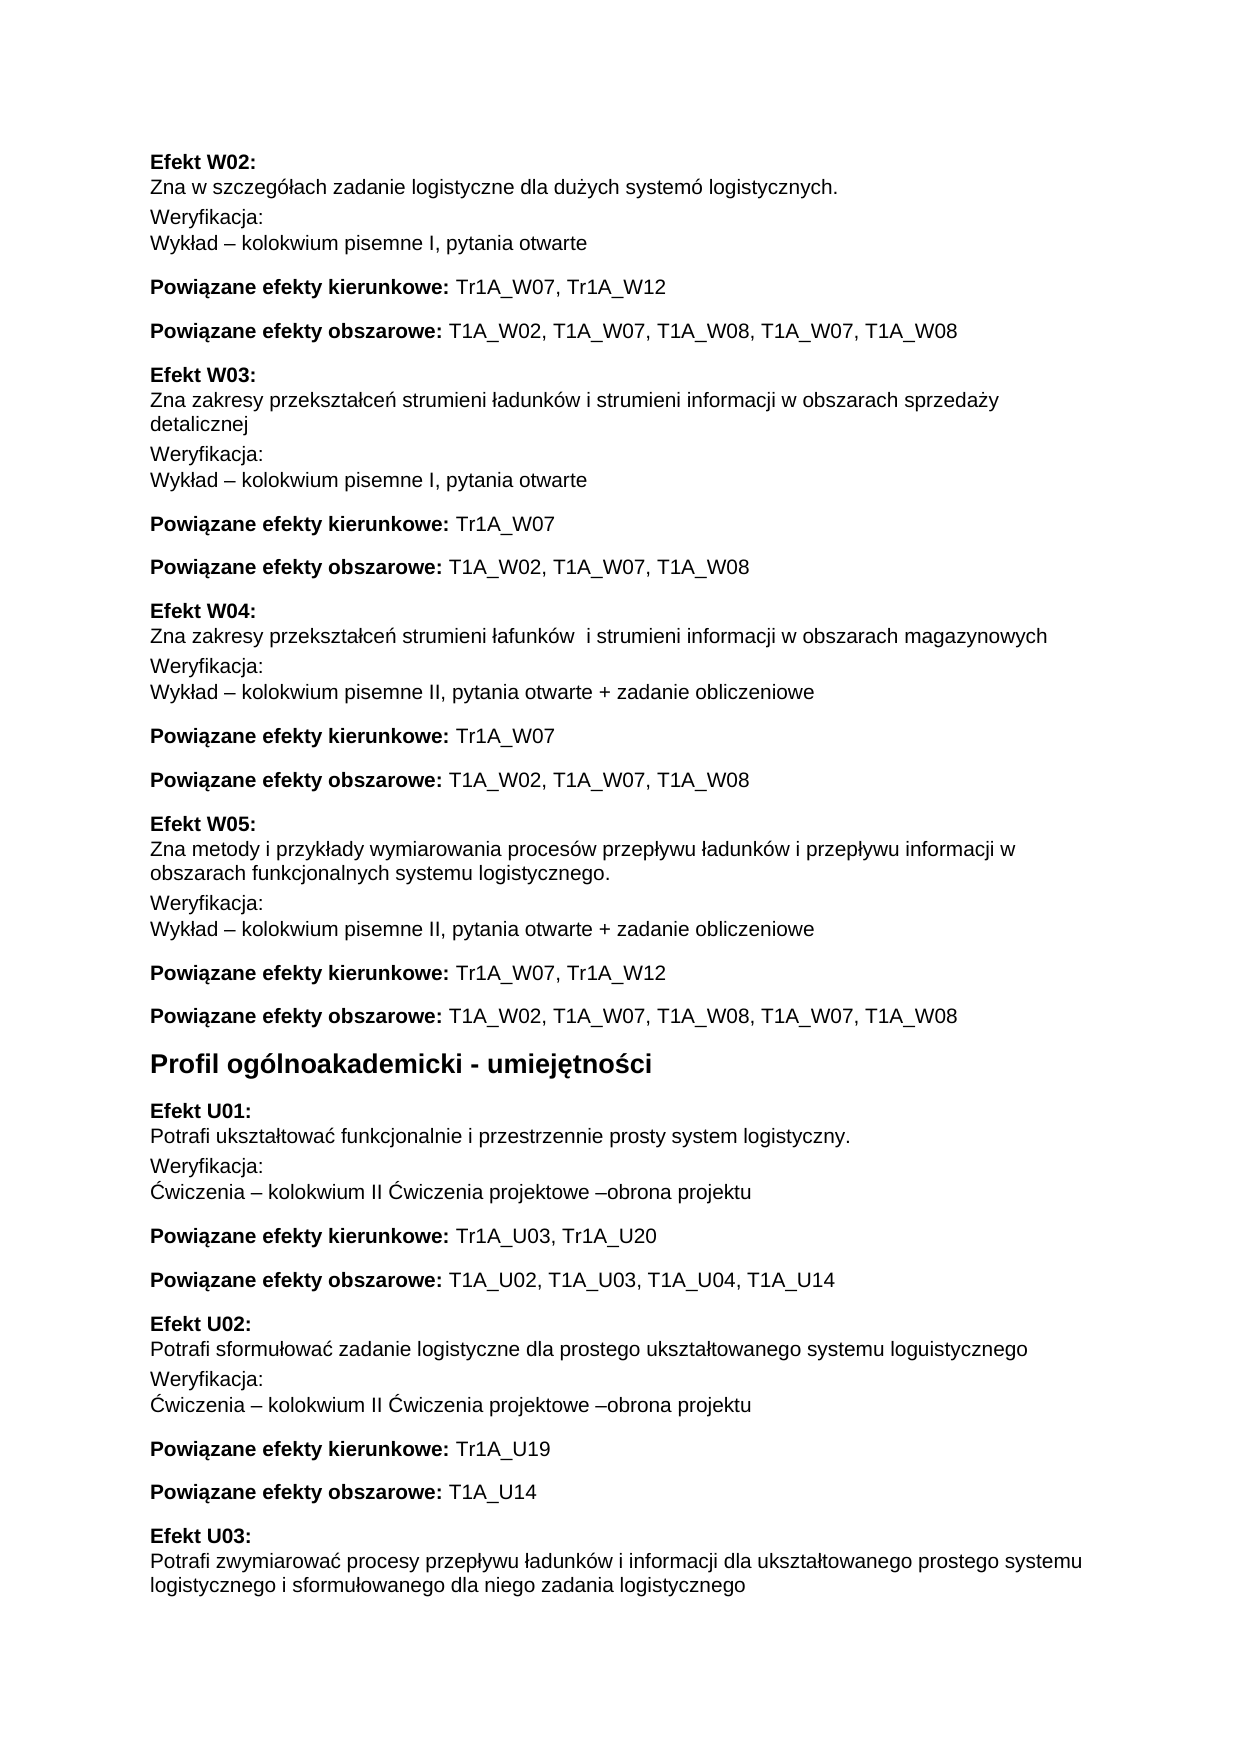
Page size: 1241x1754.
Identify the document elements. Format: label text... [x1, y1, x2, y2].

text Powiązane efekty kierunkowe: Tr1A_U03, Tr1A_U20 [150, 1224, 1090, 1248]
text Zna w szczegółach zadanie logistyczne dla dużych systemó logistycznych. [150, 175, 1090, 199]
text Weryfikacja: [150, 1367, 1090, 1391]
text Zna metody i przykłady wymiarowania procesów przepływu ładunków i przepływu informacji w obszarach funkcjonalnych systemu logistycznego. [150, 836, 1090, 884]
text Weryfikacja: [150, 442, 1090, 466]
text Ćwiczenia – kolokwium II Ćwiczenia projektowe –obrona projektu [150, 1180, 1090, 1204]
text Powiązane efekty kierunkowe: Tr1A_U19 [150, 1436, 1090, 1460]
text Efekt W02: [150, 150, 1090, 174]
text Powiązane efekty obszarowe: T1A_W02, T1A_W07, T1A_W08 [150, 768, 1090, 792]
text Powiązane efekty obszarowe: T1A_W02, T1A_W07, T1A_W08 [150, 555, 1090, 579]
text Powiązane efekty obszarowe: T1A_U02, T1A_U03, T1A_U04, T1A_U14 [150, 1268, 1090, 1292]
text Weryfikacja: [150, 205, 1090, 229]
text Potrafi zwymiarować procesy przepływu ładunków i informacji dla ukształtowanego prostego systemu logistycznego i sformułowanego dla niego zadania logistycznego [150, 1549, 1090, 1597]
text Zna zakresy przekształceń strumieni łafunków i strumieni informacji w obszarach magazynowych [150, 624, 1090, 648]
text Powiązane efekty kierunkowe: Tr1A_W07, Tr1A_W12 [150, 960, 1090, 984]
text Wykład – kolokwium pisemne II, pytania otwarte + zadanie obliczeniowe [150, 680, 1090, 704]
text Powiązane efekty obszarowe: T1A_W02, T1A_W07, T1A_W08, T1A_W07, T1A_W08 [150, 319, 1090, 343]
text Efekt U02: [150, 1311, 1090, 1335]
text Efekt U03: [150, 1524, 1090, 1548]
text Powiązane efekty kierunkowe: Tr1A_W07 [150, 724, 1090, 748]
subtitle Profil ogólnoakademicki - umiejętności [150, 1048, 1090, 1079]
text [150, 231, 1090, 255]
text Weryfikacja: [150, 654, 1090, 678]
text Weryfikacja: [150, 891, 1090, 914]
text Potrafi ukształtować funkcjonalnie i przestrzennie prosty system logistyczny. [150, 1124, 1090, 1148]
text Efekt W05: [150, 811, 1090, 835]
text Powiązane efekty obszarowe: T1A_U14 [150, 1480, 1090, 1504]
text Wykład – kolokwium pisemne II, pytania otwarte + zadanie obliczeniowe [150, 917, 1090, 941]
text Weryfikacja: [150, 1154, 1090, 1178]
text Zna zakresy przekształceń strumieni ładunków i strumieni informacji w obszarach sprzedaży detalicznej [150, 387, 1090, 435]
text Efekt W03: [150, 362, 1090, 386]
text Powiązane efekty obszarowe: T1A_W02, T1A_W07, T1A_W08, T1A_W07, T1A_W08 [150, 1004, 1090, 1028]
text Efekt U01: [150, 1099, 1090, 1123]
text Potrafi sformułować zadanie logistyczne dla prostego ukształtowanego systemu loguistycznego [150, 1336, 1090, 1360]
text Ćwiczenia – kolokwium II Ćwiczenia projektowe –obrona projektu [150, 1393, 1090, 1417]
text Powiązane efekty kierunkowe: Tr1A_W07 [150, 511, 1090, 535]
text Efekt W04: [150, 599, 1090, 623]
text Powiązane efekty kierunkowe: Tr1A_W07, Tr1A_W12 [150, 275, 1090, 299]
text Wykład – kolokwium pisemne I, pytania otwarte [150, 468, 1090, 492]
